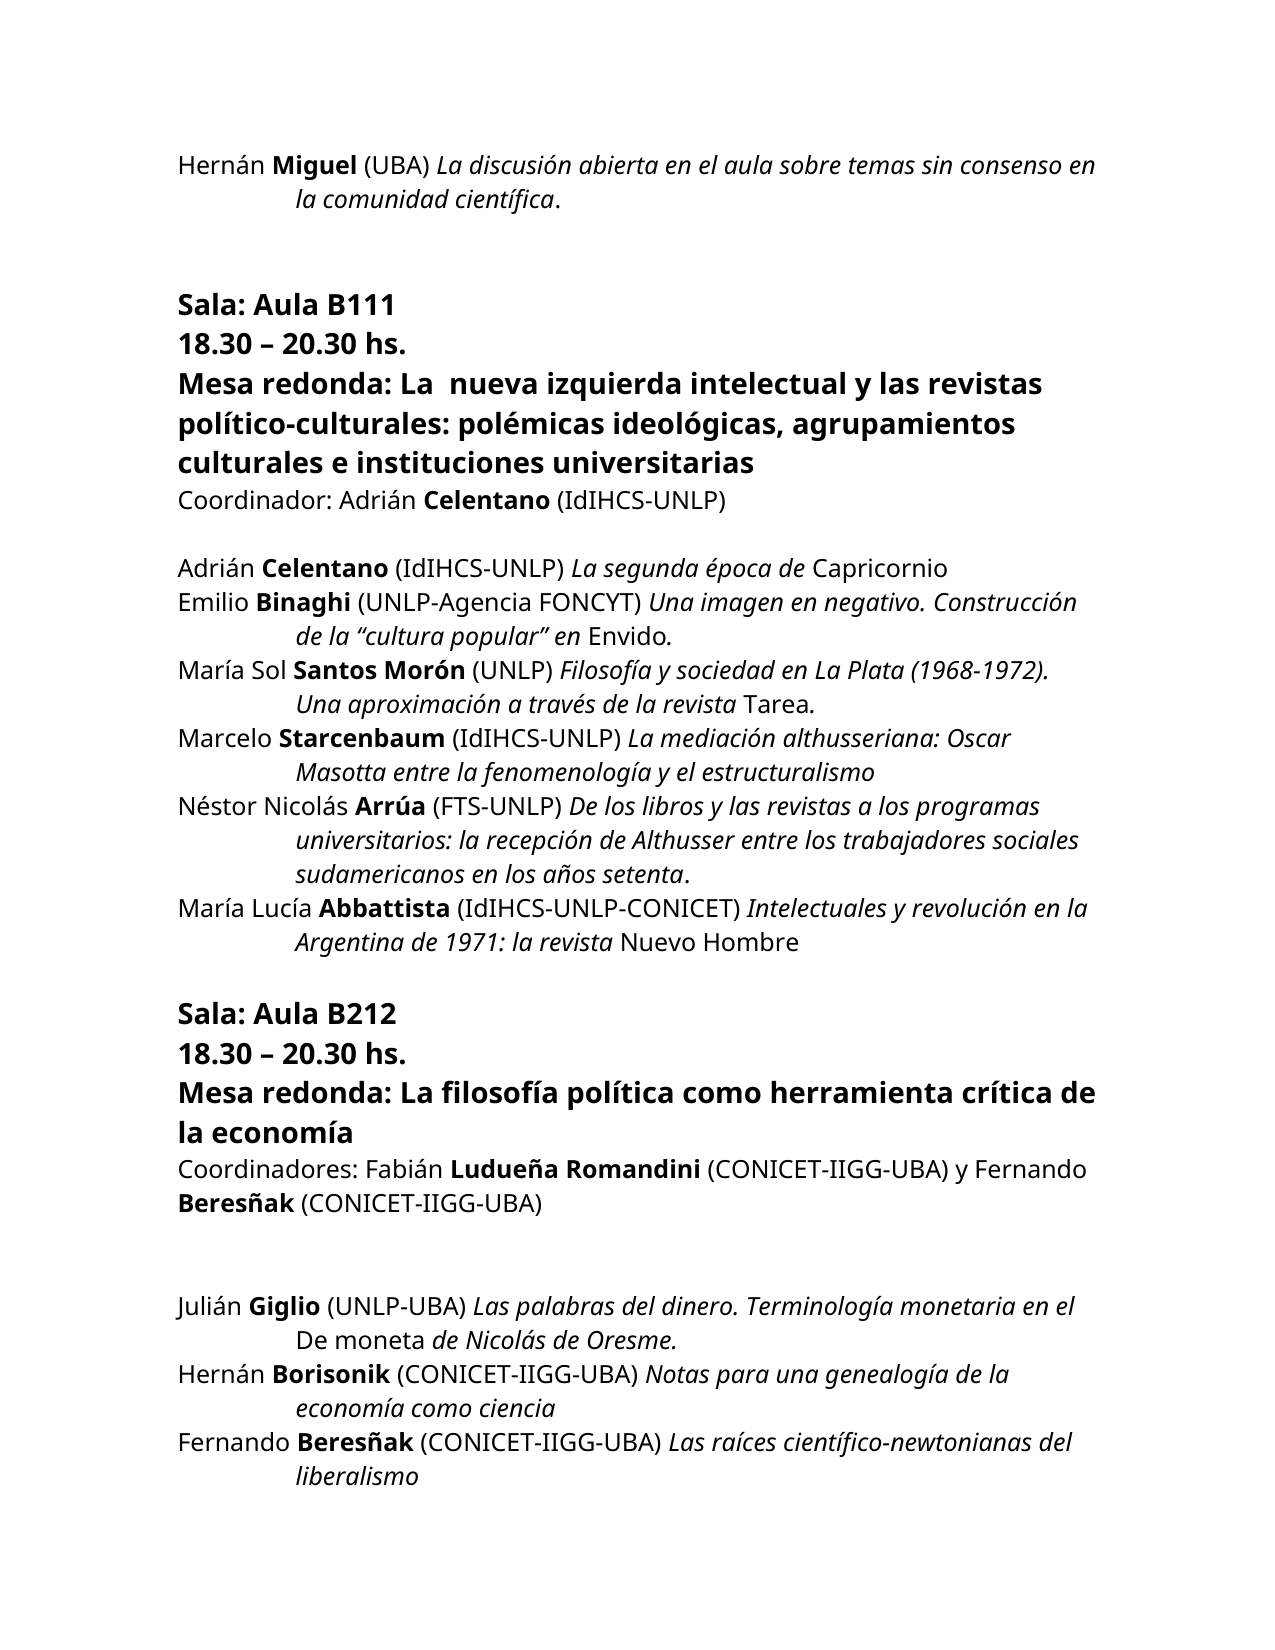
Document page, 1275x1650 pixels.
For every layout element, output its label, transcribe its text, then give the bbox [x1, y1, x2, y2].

text Néstor Nicolás Arrúa (FTS-UNLP) De los libros y las revistas a los programas universitarios: la recepción de Althusser entre los trabajadores sociales sudamericanos en los años setenta. [177, 789, 1098, 891]
text 18.30 – 20.30 hs. [177, 323, 1098, 363]
text 18.30 – 20.30 hs. [177, 1033, 1098, 1073]
text Emilio Binaghi (UNLP-Agencia FONCYT) Una imagen en negativo. Construcción de la “cultura popular” en Envido. [177, 584, 1098, 653]
text Julián Giglio (UNLP-UBA) Las palabras del dinero. Terminología monetaria en el De moneta de Nicolás de Oresme. [177, 1288, 1098, 1356]
text Mesa redonda: La nueva izquierda intelectual y las revistas político-culturales: polémicas ideológicas, agrupamientos culturales e instituciones universitarias [177, 363, 1098, 482]
text Hernán Miguel (UBA) La discusión abierta en el aula sobre temas sin consenso en la comunidad científica. [177, 148, 1098, 216]
text María Sol Santos Morón (UNLP) Filosofía y sociedad en La Plata (1968-1972). Una aproximación a través de la revista Tarea. [177, 653, 1098, 721]
text Coordinadores: Fabián Ludueña Romandini (CONICET-IIGG-UBA) y Fernando Beresñak (CONICET-IIGG-UBA) [177, 1152, 1098, 1220]
text María Lucía Abbattista (IdIHCS-UNLP-CONICET) Intelectuales y revolución en la Argentina de 1971: la revista Nuevo Hombre [177, 891, 1098, 959]
text Sala: Aula B111 [177, 284, 1098, 323]
text Sala: Aula B212 [177, 993, 1098, 1033]
text Marcelo Starcenbaum (IdIHCS-UNLP) La mediación althusseriana: Oscar Masotta entre la fenomenología y el estructuralismo [177, 721, 1098, 789]
text Coordinador: Adrián Celentano (IdIHCS-UNLP) [177, 482, 1098, 516]
text Hernán Borisonik (CONICET-IIGG-UBA) Notas para una genealogía de la economía como ciencia [177, 1356, 1098, 1424]
text Mesa redonda: La filosofía política como herramienta crítica de la economía [177, 1073, 1098, 1152]
text Adrián Celentano (IdIHCS-UNLP) La segunda época de Capricornio [177, 550, 1098, 584]
text Fernando Beresñak (CONICET-IIGG-UBA) Las raíces científico-newtonianas del liberalismo [177, 1424, 1098, 1493]
